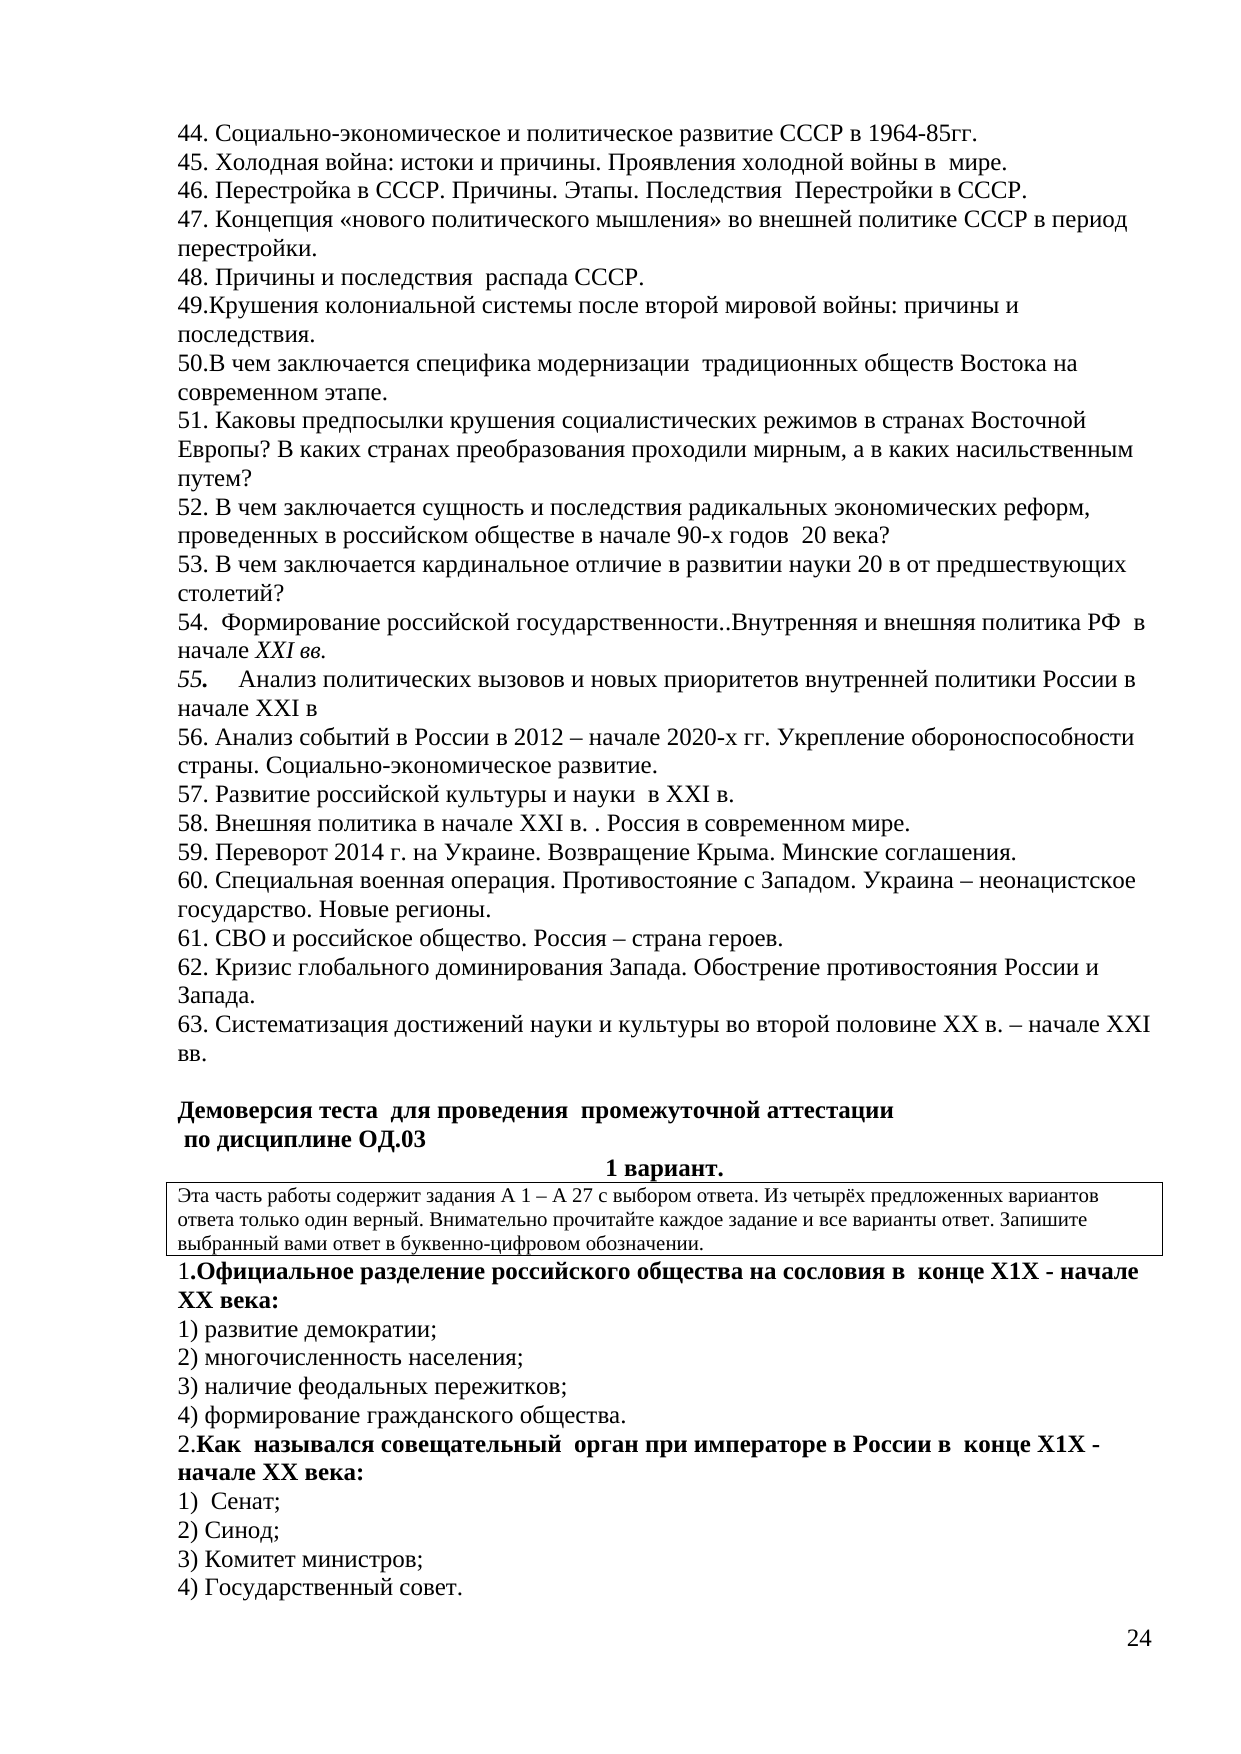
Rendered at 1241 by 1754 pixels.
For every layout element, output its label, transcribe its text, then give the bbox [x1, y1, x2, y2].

text 61. СВО и российское общество. Россия – страна героев. [177, 923, 1152, 952]
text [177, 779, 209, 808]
text 4) формирование гражданского общества. [177, 1400, 1152, 1429]
text 1.Официальное разделение российского общества на сословия в конце Х1Х - начале ХХ века: [177, 1256, 1152, 1314]
text 50.В чем заключается специфика модернизации традиционных обществ Востока на современном этапе. [177, 348, 1152, 406]
text Демоверсия теста для проведения промежуточной аттестации [177, 1096, 1152, 1124]
text 48. Причины и последствия распада СССР. [177, 262, 1152, 291]
text 60. Специальная военная операция. Противостояние с Западом. Украина – неонацистское государство. Новые регионы. [177, 866, 1152, 923]
text 59. Переворот 2014 г. на Украине. Возвращение Крыма. Минские соглашения. [177, 837, 1152, 866]
text 1) развитие демократии; [177, 1314, 1152, 1342]
text 63. Систематизация достижений науки и культуры во второй половине ХХ в. – начале ХХI вв. [177, 1009, 1152, 1067]
text 55. Анализ политических вызовов и новых приоритетов внутренней политики России в начале ХХI в [177, 664, 1152, 722]
text 57. Развитие российской культуры и науки в ХХI в. [215, 779, 1152, 808]
text 47. Концепция «нового политического мышления» во внешней политике СССР в период перестройки. [177, 204, 1152, 262]
text 3) наличие феодальных пережитков; [177, 1371, 1152, 1400]
text 3) Комитет министров; [177, 1544, 1152, 1572]
text 4) Государственный совет. [177, 1572, 1152, 1601]
text 54. Формирование российской государственности..Внутренняя и внешняя политика РФ в начале XXI вв. [177, 607, 1152, 664]
text 49.Крушения колониальной системы после второй мировой войны: причины и последствия. [177, 291, 1152, 348]
text 52. В чем заключается сущность и последствия радикальных экономических реформ, проведенных в российском обществе в начале 90-х годов 20 века? [177, 492, 1152, 549]
text 2.Как назывался совещательный орган при императоре в России в конце Х1Х - начале ХХ века: [177, 1429, 1152, 1486]
text по дисциплине ОД.03 [177, 1124, 1152, 1153]
text 2) многочисленность населения; [177, 1342, 1152, 1371]
table_header Эта часть работы содержит задания А 1 – А 27 с выбором ответа. Из четырёх предложенных вариантов ответа только один верный. Внимательно прочитайте каждое задание и все варианты ответ. Запишите выбранный вами ответ в буквенно-цифровом обозначении. [167, 1183, 1162, 1255]
text 44. Социально-экономическое и политическое развитие СССР в 1964-85гг. [177, 118, 1152, 147]
text 53. В чем заключается кардинальное отличие в развитии науки 20 в от предшествующих столетий? [177, 549, 1152, 607]
text 2) Синод; [177, 1515, 1152, 1544]
text 45. Холодная война: истоки и причины. Проявления холодной войны в мире. [177, 147, 1152, 176]
text 51. Каковы предпосылки крушения социалистических режимов в странах Восточной Европы? В каких странах преобразования проходили мирным, а в каких насильственным путем? [177, 406, 1152, 492]
text 58. Внешняя политика в начале ХХI в. . Россия в современном мире. [177, 808, 1152, 837]
text 1 вариант. [177, 1153, 1152, 1182]
text 1) Сенат; [177, 1486, 1152, 1515]
text 62. Кризис глобального доминирования Запада. Обострение противостояния России и Запада. [177, 952, 1152, 1009]
text 46. Перестройка в СССР. Причины. Этапы. Последствия Перестройки в СССР. [177, 176, 1152, 204]
text 56. Анализ событий в России в 2012 – начале 2020-х гг. Укрепление обороноспособности страны. Социально-экономическое развитие. [177, 722, 1152, 779]
